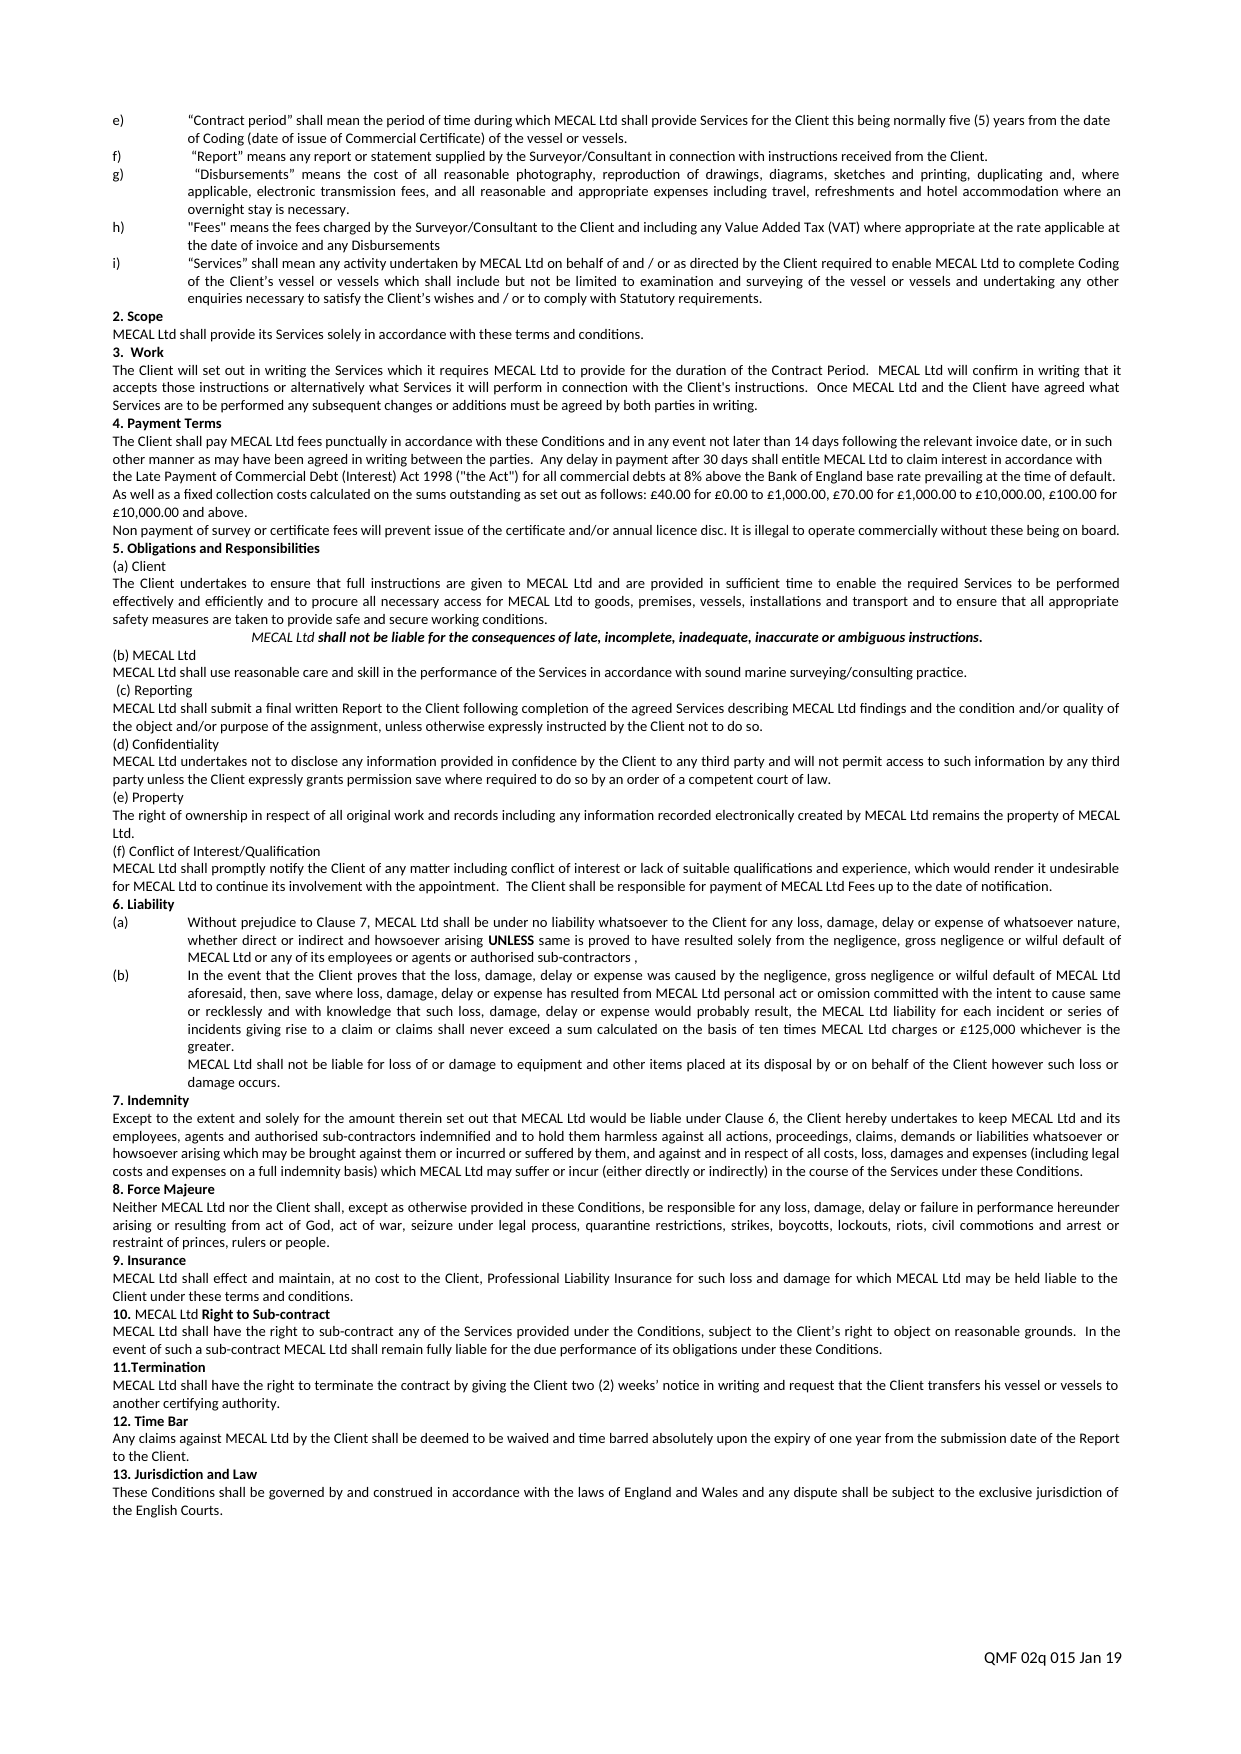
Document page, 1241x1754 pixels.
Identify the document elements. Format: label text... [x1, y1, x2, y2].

text 3. Work [112, 343, 1122, 361]
text MECAL Ltd shall provide its Services solely in accordance with these terms and conditions. [112, 325, 1122, 343]
text f) “Report” means any report or statement supplied by the Surveyor/Consultant in connection with instructions received from the Client. [112, 147, 1122, 165]
text MECAL Ltd shall submit a final written Report to the Client following completion of the agreed Services describing MECAL Ltd findings and the condition and/or quality of the object and/or purpose of the assignment, unless otherwise expressly instructed by the Client not to do so. [112, 699, 1122, 735]
text The Client shall pay MECAL Ltd fees punctually in accordance with these Conditions and in any event not later than 14 days following the relevant invoice date, or in such other manner as may have been agreed in writing between the parties. Any delay in payment after 30 days shall entitle MECAL Ltd to claim interest in accordance with the Late Payment of Commercial Debt (Interest) Act 1998 ("the Act") for all commercial debts at 8% above the Bank of England base rate prevailing at the time of default. As well as a fixed collection costs calculated on the sums outstanding as set out as follows: £40.00 for £0.00 to £1,000.00, £70.00 for £1,000.00 to £10,000.00, £100.00 for £10,000.00 and above. [112, 432, 1122, 521]
text 10. MECAL Ltd Right to Sub-contract [112, 1305, 1122, 1323]
text 11.Termination [112, 1358, 1122, 1376]
text 13. Jurisdiction and Law [112, 1465, 1122, 1483]
text The right of ownership in respect of all original work and records including any information recorded electronically created by MECAL Ltd remains the property of MECAL Ltd. [112, 806, 1122, 842]
text i) “Services” shall mean any activity undertaken by MECAL Ltd on behalf of and / or as directed by the Client required to enable MECAL Ltd to complete Coding of the Client’s vessel or vessels which shall include but not be limited to examination and surveying of the vessel or vessels and undertaking any other enquiries necessary to satisfy the Client’s wishes and / or to comply with Statutory requirements. [112, 254, 1122, 307]
text 7. Indemnity [112, 1091, 1122, 1109]
text MECAL Ltd shall effect and maintain, at no cost to the Client, Professional Liability Insurance for such loss and damage for which MECAL Ltd may be held liable to the Client under these terms and conditions. [112, 1269, 1122, 1305]
text Any claims against MECAL Ltd by the Client shall be deemed to be waived and time barred absolutely upon the expiry of one year from the submission date of the Report to the Client. [112, 1429, 1122, 1465]
text (d) Confidentiality [112, 735, 1122, 753]
text 6. Liability [112, 895, 1122, 913]
text 4. Payment Terms [112, 414, 1122, 432]
text (a) Client [112, 557, 1122, 574]
text The Client undertakes to ensure that full instructions are given to MECAL Ltd and are provided in sufficient time to enable the required Services to be performed effectively and efficiently and to procure all necessary access for MECAL Ltd to goods, premises, vessels, installations and transport and to ensure that all appropriate safety measures are taken to provide safe and secure working conditions. [112, 574, 1122, 628]
text 9. Insurance [112, 1251, 1122, 1269]
list In the event that the Client proves that the loss, damage, delay or expense was caused by the negligence, gross negligence or wilful default of MECAL Ltd aforesaid, then, save where loss, damage, delay or expense has resulted from MECAL Ltd personal act or omission committed with the intent to cause same or recklessly and with knowledge that such loss, damage, delay or expense would probably result, the MECAL Ltd liability for each incident or series of incidents giving rise to a claim or claims shall never exceed a sum calculated on the basis of ten times MECAL Ltd charges or £125,000 whichever is the greater. [112, 966, 1122, 1056]
text 12. Time Bar [112, 1412, 1122, 1429]
text Neither MECAL Ltd nor the Client shall, except as otherwise provided in these Conditions, be responsible for any loss, damage, delay or failure in performance hereunder arising or resulting from act of God, act of war, seizure under legal process, quarantine restrictions, strikes, boycotts, lockouts, riots, civil commotions and arrest or restraint of princes, rulers or people. [112, 1198, 1122, 1251]
text MECAL Ltd shall have the right to terminate the contract by giving the Client two (2) weeks’ notice in writing and request that the Client transfers his vessel or vessels to another certifying authority. [112, 1376, 1122, 1412]
text MECAL Ltd undertakes not to disclose any information provided in confidence by the Client to any third party and will not permit access to such information by any third party unless the Client expressly grants permission save where required to do so by an order of a competent court of law. [112, 753, 1122, 788]
text MECAL Ltd shall promptly notify the Client of any matter including conflict of interest or lack of suitable qualifications and experience, which would render it undesirable for MECAL Ltd to continue its involvement with the appointment. The Client shall be responsible for payment of MECAL Ltd Fees up to the date of notification. [112, 859, 1122, 895]
text MECAL Ltd shall not be liable for loss of or damage to equipment and other items placed at its disposal by or on behalf of the Client however such loss or damage occurs. [112, 1056, 1122, 1091]
text (f) Conflict of Interest/Qualification [112, 842, 1122, 859]
text 2. Scope [112, 307, 1122, 325]
text Except to the extent and solely for the amount therein set out that MECAL Ltd would be liable under Clause 6, the Client hereby undertakes to keep MECAL Ltd and its employees, agents and authorised sub-contractors indemnified and to hold them harmless against all actions, proceedings, claims, demands or liabilities whatsoever or howsoever arising which may be brought against them or incurred or suffered by them, and against and in respect of all costs, loss, damages and expenses (including legal costs and expenses on a full indemnity basis) which MECAL Ltd may suffer or incur (either directly or indirectly) in the course of the Services under these Conditions. [112, 1109, 1122, 1180]
text Non payment of survey or certificate fees will prevent issue of the certificate and/or annual licence disc. It is illegal to operate commercially without these being on board. [112, 521, 1122, 539]
text These Conditions shall be governed by and construed in accordance with the laws of England and Wales and any dispute shall be subject to the exclusive jurisdiction of the English Courts. [112, 1483, 1122, 1519]
text (c) Reporting [112, 681, 1122, 699]
text (b) MECAL Ltd [112, 646, 1122, 664]
text h) "Fees" means the fees charged by the Surveyor/Consultant to the Client and including any Value Added Tax (VAT) where appropriate at the rate applicable at the date of invoice and any Disbursements [112, 218, 1122, 254]
list Without prejudice to Clause 7, MECAL Ltd shall be under no liability whatsoever to the Client for any loss, damage, delay or expense of whatsoever nature, whether direct or indirect and howsoever arising UNLESS same is proved to have resulted solely from the negligence, gross negligence or wilful default of MECAL Ltd or any of its employees or agents or authorised sub-contractors , [112, 913, 1122, 966]
text MECAL Ltd shall not be liable for the consequences of late, incomplete, inadequate, inaccurate or ambiguous instructions. [112, 628, 1122, 646]
text g) “Disbursements” means the cost of all reasonable photography, reproduction of drawings, diagrams, sketches and printing, duplicating and, where applicable, electronic transmission fees, and all reasonable and appropriate expenses including travel, refreshments and hotel accommodation where an overnight stay is necessary. [112, 165, 1122, 218]
text The Client will set out in writing the Services which it requires MECAL Ltd to provide for the duration of the Contract Period. MECAL Ltd will confirm in writing that it accepts those instructions or alternatively what Services it will perform in connection with the Client's instructions. Once MECAL Ltd and the Client have agreed what Services are to be performed any subsequent changes or additions must be agreed by both parties in writing. [112, 361, 1122, 414]
text MECAL Ltd shall have the right to sub-contract any of the Services provided under the Conditions, subject to the Client’s right to object on reasonable grounds. In the event of such a sub-contract MECAL Ltd shall remain fully liable for the due performance of its obligations under these Conditions. [112, 1323, 1122, 1358]
text MECAL Ltd shall use reasonable care and skill in the performance of the Services in accordance with sound marine surveying/consulting practice. [112, 664, 1122, 681]
text (e) Property [112, 788, 1122, 806]
text e) “Contract period” shall mean the period of time during which MECAL Ltd shall provide Services for the Client this being normally five (5) years from the date of Coding (date of issue of Commercial Certificate) of the vessel or vessels. [112, 111, 1122, 147]
text 8. Force Majeure [112, 1180, 1122, 1198]
text 5. Obligations and Responsibilities [112, 539, 1122, 557]
